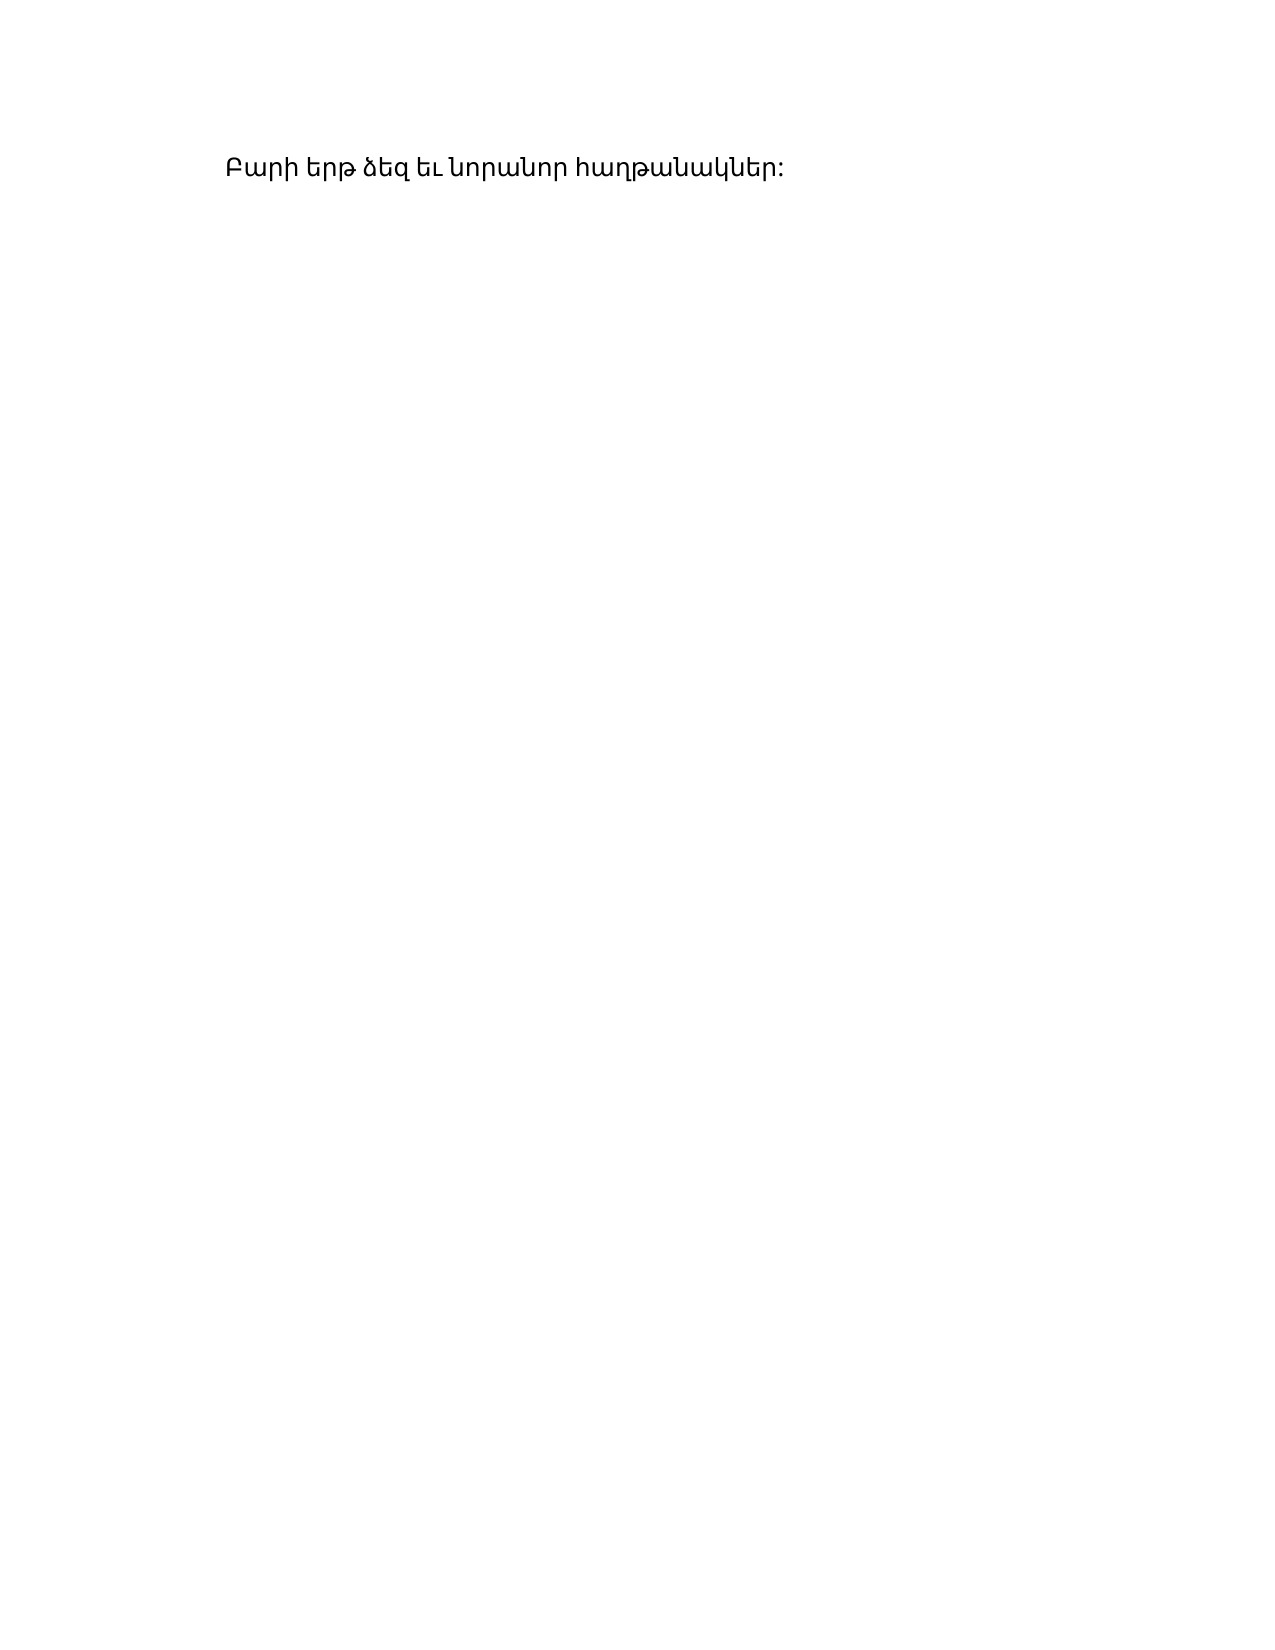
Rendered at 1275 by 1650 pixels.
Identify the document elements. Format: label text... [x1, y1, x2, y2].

text Բարի երթ ձեզ եւ նորանոր հաղթանակներ: [150, 150, 1125, 184]
